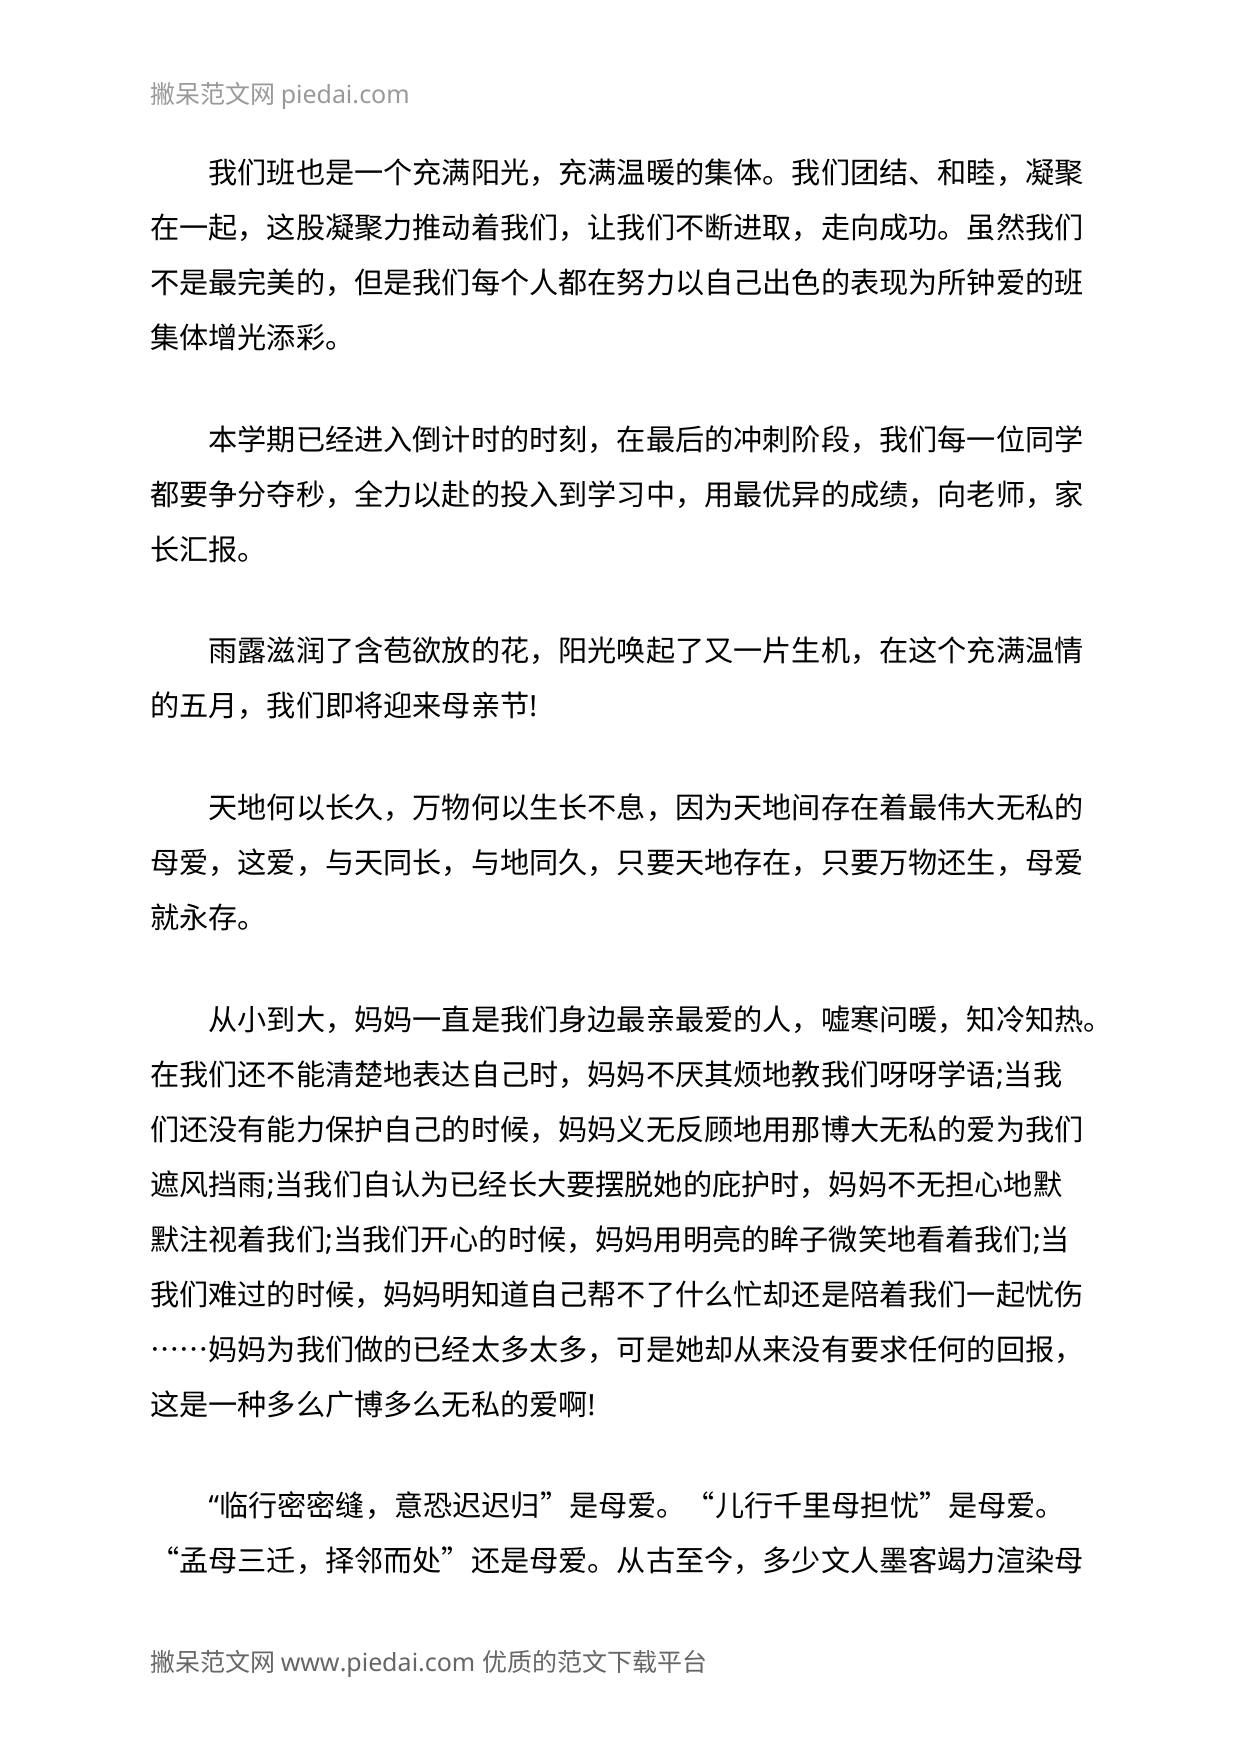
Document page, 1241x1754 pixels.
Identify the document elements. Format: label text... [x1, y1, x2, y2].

text 从小到大，妈妈一直是我们身边最亲最爱的人，嘘寒问暖，知冷知热。在我们还不能清楚地表达自己时，妈妈不厌其烦地教我们呀呀学语;当我们还没有能力保护自己的时候，妈妈义无反顾地用那博大无私的爱为我们遮风挡雨;当我们自认为已经长大要摆脱她的庇护时，妈妈不无担心地默默注视着我们;当我们开心的时候，妈妈用明亮的眸子微笑地看着我们;当我们难过的时候，妈妈明知道自己帮不了什么忙却还是陪着我们一起忧伤……妈妈为我们做的已经太多太多，可是她却从来没有要求任何的回报，这是一种多么广博多么无私的爱啊! [150, 996, 1090, 1423]
text 天地何以长久，万物何以生长不息，因为天地间存在着最伟大无私的母爱，这爱，与天同长，与地同久，只要天地存在，只要万物还生，母爱就永存。 [150, 785, 1090, 937]
text 雨露滋润了含苞欲放的花，阳光唤起了又一片生机，在这个充满温情的五月，我们即将迎来母亲节! [150, 628, 1090, 725]
text 我们班也是一个充满阳光，充满温暖的集体。我们团结、和睦，凝聚在一起，这股凝聚力推动着我们，让我们不断进取，走向成功。虽然我们不是最完美的，但是我们每个人都在努力以自己出色的表现为所钟爱的班集体增光添彩。 [150, 150, 1090, 357]
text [150, 1483, 1090, 1580]
text 本学期已经进入倒计时的时刻，在最后的冲刺阶段，我们每一位同学都要争分夺秒，全力以赴的投入到学习中，用最优异的成绩，向老师，家长汇报。 [150, 416, 1090, 568]
